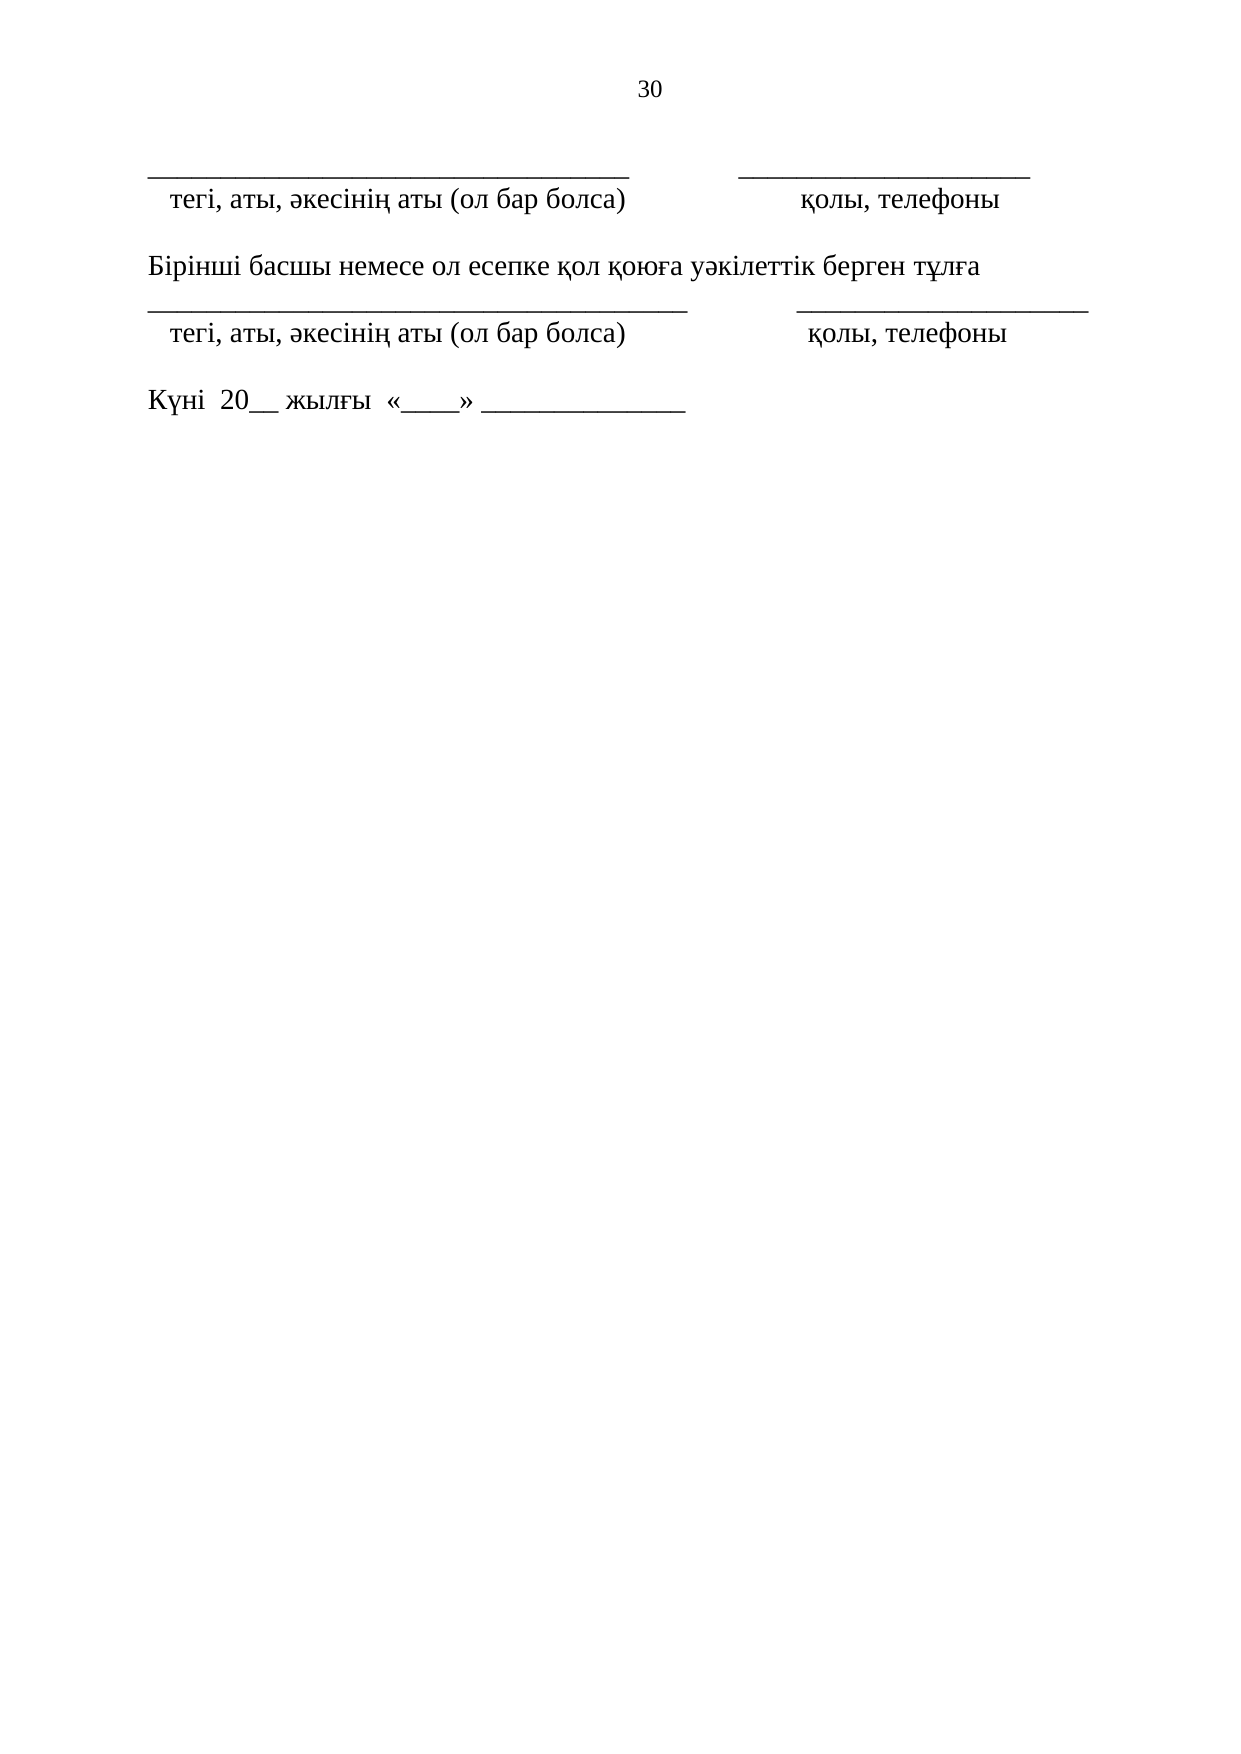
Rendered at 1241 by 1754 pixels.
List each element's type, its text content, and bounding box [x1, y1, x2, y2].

text _________________________________ ____________________ [148, 148, 1152, 181]
text тегі, аты, әкесінің аты (ол бар болса) қолы, телефоны [148, 181, 1152, 215]
text тегі, аты, әкесінің аты (ол бар болса) қолы, телефоны [148, 315, 1152, 349]
text Бірінші басшы немесе ол есепке қол қоюға уәкілеттік берген тұлға [148, 248, 1152, 282]
text _____________________________________ ____________________ [148, 282, 1152, 315]
text Күні 20__ жылғы «____» ______________ [148, 382, 1152, 416]
